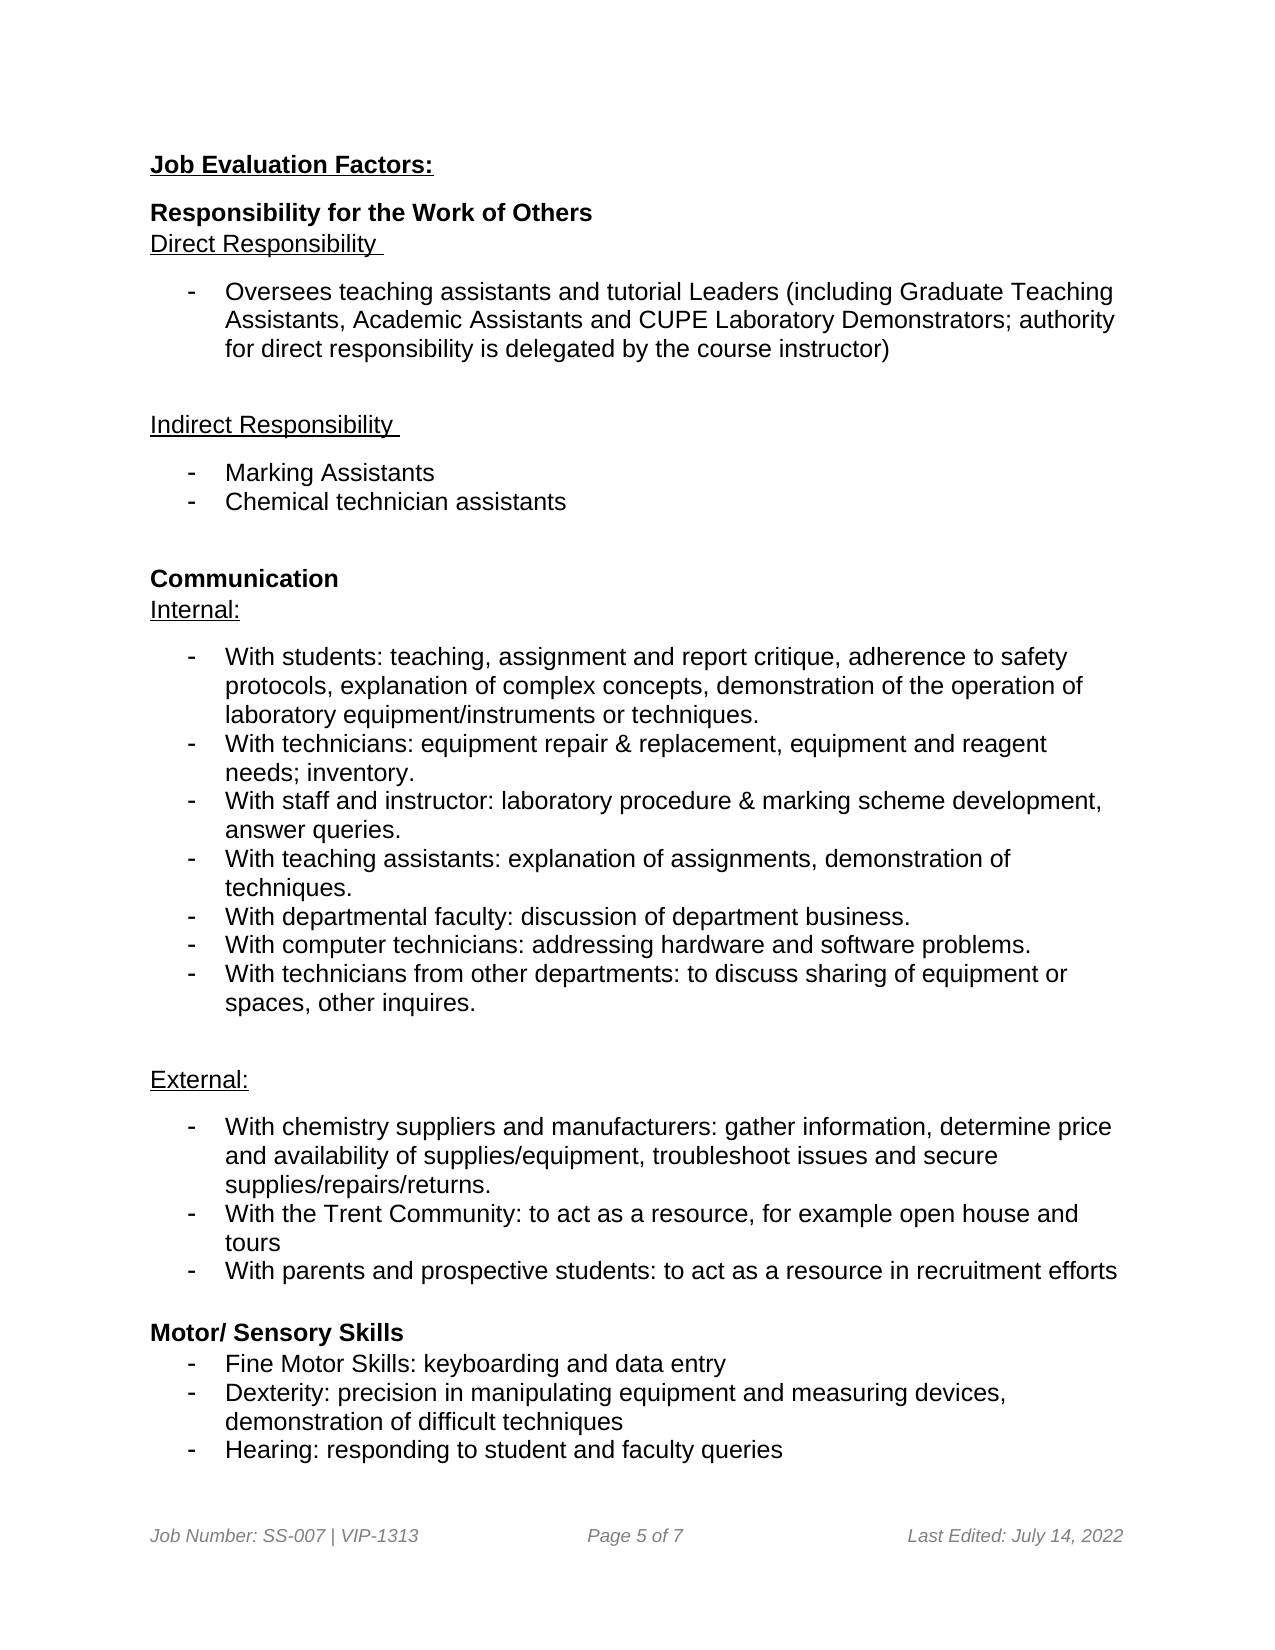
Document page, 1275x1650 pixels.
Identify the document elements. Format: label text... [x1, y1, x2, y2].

text External: [150, 1064, 1125, 1093]
text Direct Responsibility [150, 229, 1125, 257]
list With the Trent Community: to act as a resource, for example open house and tours [187, 1199, 1125, 1256]
subtitle Motor/ Sensory Skills [150, 1318, 1125, 1347]
list With parents and prospective students: to act as a resource in recruitment efforts [187, 1256, 1125, 1285]
list Hearing: responding to student and faculty queries [187, 1436, 1125, 1464]
list With students: teaching, assignment and report critique, adherence to safety protocols, explanation of complex concepts, demonstration of the operation of laboratory equipment/instruments or techniques. [187, 642, 1125, 729]
list Chemical technician assistants [187, 487, 1125, 516]
list Oversees teaching assistants and tutorial Leaders (including Graduate Teaching Assistants, Academic Assistants and CUPE Laboratory Demonstrators; authority for direct responsibility is delegated by the course instructor) [187, 276, 1125, 363]
list With technicians: equipment repair & replacement, equipment and reagent needs; inventory. [187, 729, 1125, 786]
list Marking Assistants [187, 458, 1125, 487]
list With staff and instructor: laboratory procedure & marking scheme development, answer queries. [187, 786, 1125, 844]
list With departmental faculty: discussion of department business. [187, 902, 1125, 930]
text Indirect Responsibility [150, 411, 1125, 439]
list Dexterity: precision in manipulating equipment and measuring devices, demonstration of difficult techniques [187, 1378, 1125, 1436]
list With teaching assistants: explanation of assignments, demonstration of techniques. [187, 844, 1125, 902]
subtitle Responsibility for the Work of Others [150, 198, 1125, 226]
subtitle Communication [150, 564, 1125, 592]
list With computer technicians: addressing hardware and software problems. [187, 930, 1125, 959]
list Fine Motor Skills: keyboarding and data entry [187, 1349, 1125, 1378]
list With chemistry suppliers and manufacturers: gather information, determine price and availability of supplies/equipment, troubleshoot issues and secure supplies/repairs/returns. [187, 1112, 1125, 1199]
list With technicians from other departments: to discuss sharing of equipment or spaces, other inquires. [187, 959, 1125, 1017]
text Internal: [150, 595, 1125, 623]
text Job Evaluation Factors: [150, 150, 1125, 179]
